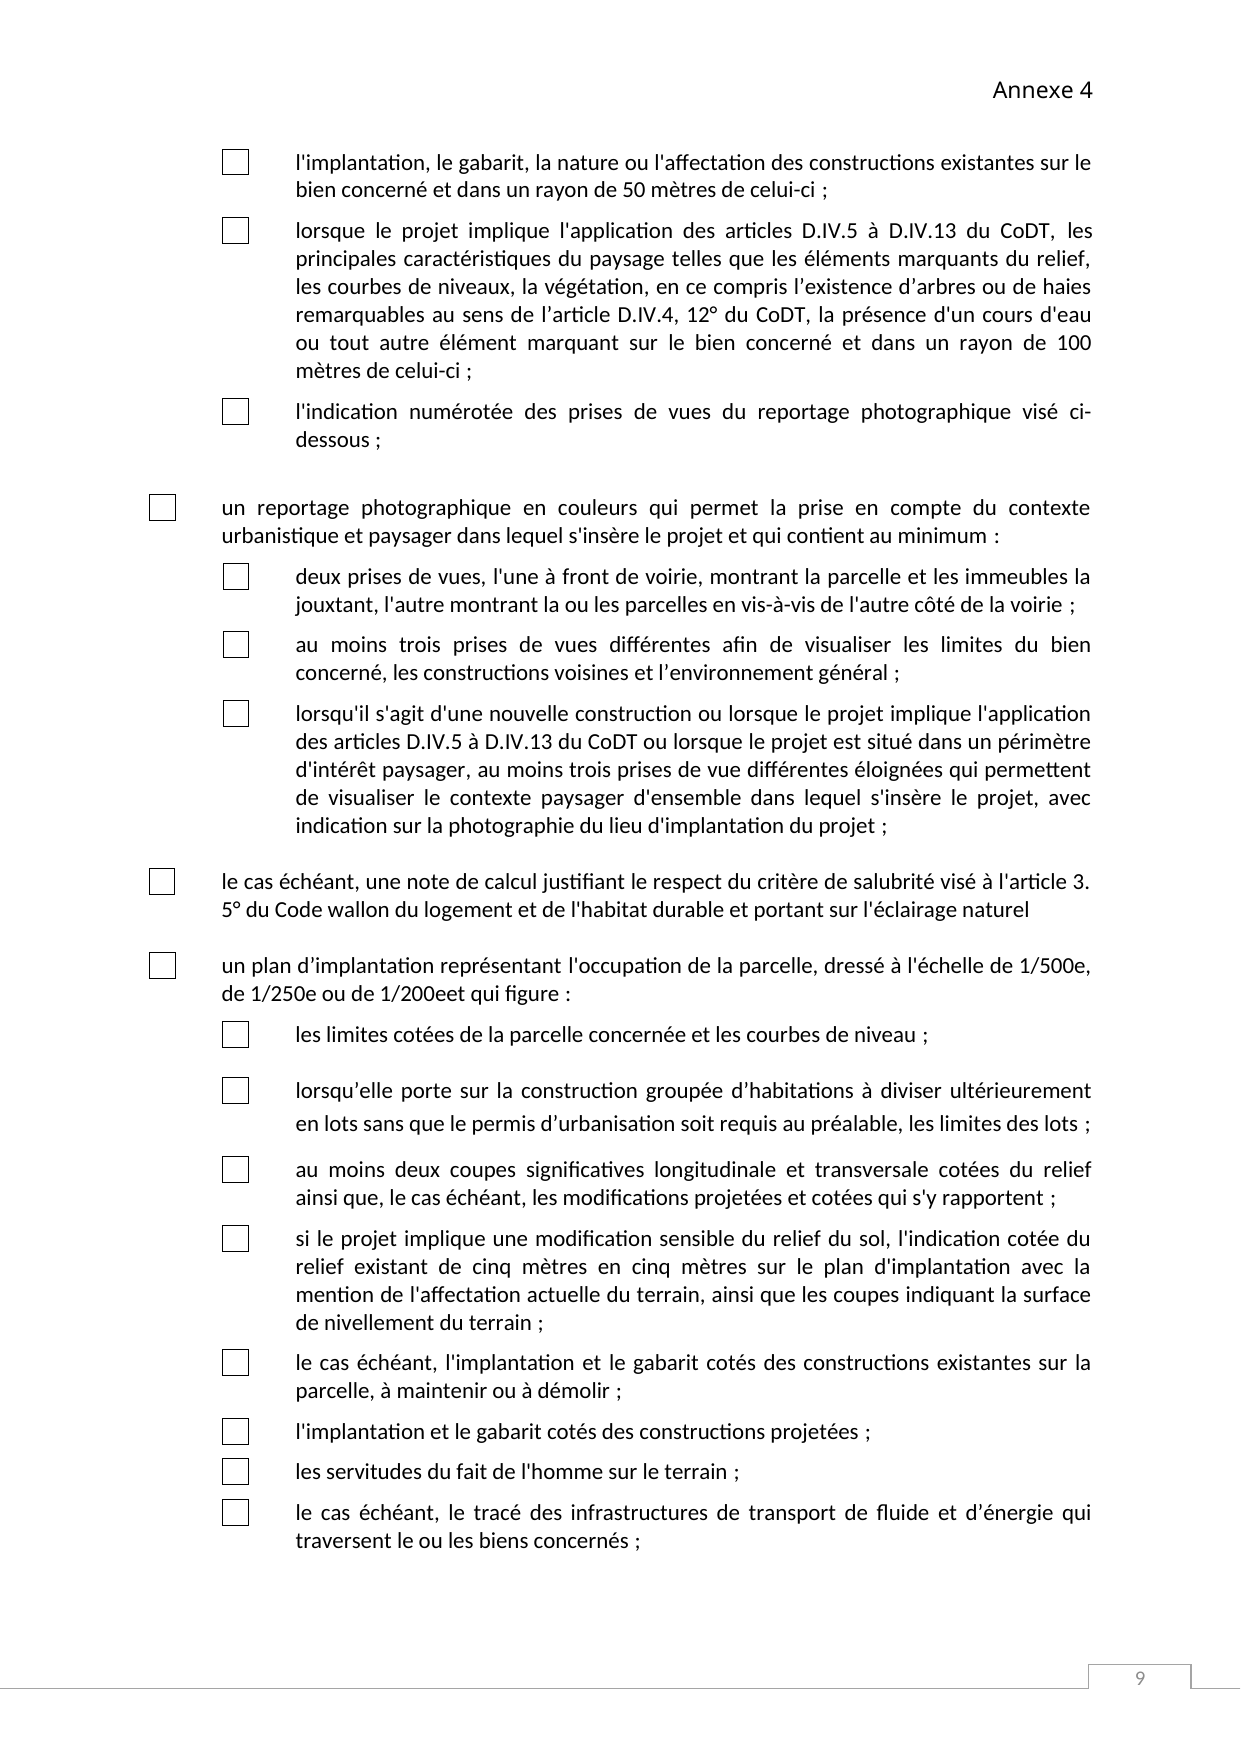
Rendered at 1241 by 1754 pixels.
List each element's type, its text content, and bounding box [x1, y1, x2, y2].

text lorsque le projet implique l'application des articles D.IV.5 à D.IV.13 du CoDT, les principales caractéristiques du paysage telles que les éléments marquants du relief, les courbes de niveaux, la végétation, en ce compris l’existence d’arbres ou de haies remarquables au sens de l’article D.IV.4, 12° du CoDT, la présence d'un cours d'eau ou tout autre élément marquant sur le bien concerné et dans un rayon de 100 mètres de celui-ci ; [221, 216, 1093, 384]
text lorsqu’elle porte sur la construction groupée d’habitations à diviser ultérieurement en lots sans que le permis d’urbanisation soit requis au préalable, les limites des lots ; [221, 1076, 1093, 1137]
text si le projet implique une modification sensible du relief du sol, l'indication cotée du relief existant de cinq mètres en cinq mètres sur le plan d'implantation avec la mention de l'affectation actuelle du terrain, ainsi que les coupes indiquant la surface de nivellement du terrain ; [221, 1224, 1093, 1336]
text l'implantation et le gabarit cotés des constructions projetées ; [221, 1417, 1093, 1445]
text les servitudes du fait de l'homme sur le terrain ; [221, 1457, 1093, 1486]
text au moins trois prises de vues différentes afin de visualiser les limites du bien concerné, les constructions voisines et l’environnement général ; [222, 630, 1093, 686]
text les limites cotées de la parcelle concernée et les courbes de niveau ; [221, 1020, 1093, 1048]
text un plan d’implantation représentant l'occupation de la parcelle, dressé à l'échelle de 1/500e, de 1/250e ou de 1/200eet qui figure : [148, 951, 1093, 1007]
text lorsqu'il s'agit d'une nouvelle construction ou lorsque le projet implique l'application des articles D.IV.5 à D.IV.13 du CoDT ou lorsque le projet est situé dans un périmètre d'intérêt paysager, au moins trois prises de vue différentes éloignées qui permettent de visualiser le contexte paysager d'ensemble dans lequel s'insère le projet, avec indication sur la photographie du lieu d'implantation du projet ; [222, 699, 1093, 839]
text un reportage photographique en couleurs qui permet la prise en compte du contexte urbanistique et paysager dans lequel s'insère le projet et qui contient au minimum : [148, 493, 1093, 549]
text l'indication numérotée des prises de vues du reportage photographique visé ci-dessous ; [221, 397, 1093, 453]
text deux prises de vues, l'une à front de voirie, montrant la parcelle et les immeubles la jouxtant, l'autre montrant la ou les parcelles en vis-à-vis de l'autre côté de la voirie ; [222, 562, 1093, 618]
text le cas échéant, le tracé des infrastructures de transport de fluide et d’énergie qui traversent le ou les biens concernés ; [221, 1498, 1093, 1554]
text l'implantation, le gabarit, la nature ou l'affectation des constructions existantes sur le bien concerné et dans un rayon de 50 mètres de celui-ci ; [221, 148, 1093, 204]
text le cas échéant, l'implantation et le gabarit cotés des constructions existantes sur la parcelle, à maintenir ou à démolir ; [221, 1348, 1093, 1404]
text le cas échéant, une note de calcul justifiant le respect du critère de salubrité visé à l'article 3. 5° du Code wallon du logement et de l'habitat durable et portant sur l'éclairage naturel [148, 867, 1093, 923]
text au moins deux coupes significatives longitudinale et transversale cotées du relief ainsi que, le cas échéant, les modifications projetées et cotées qui s'y rapportent ; [221, 1155, 1093, 1211]
